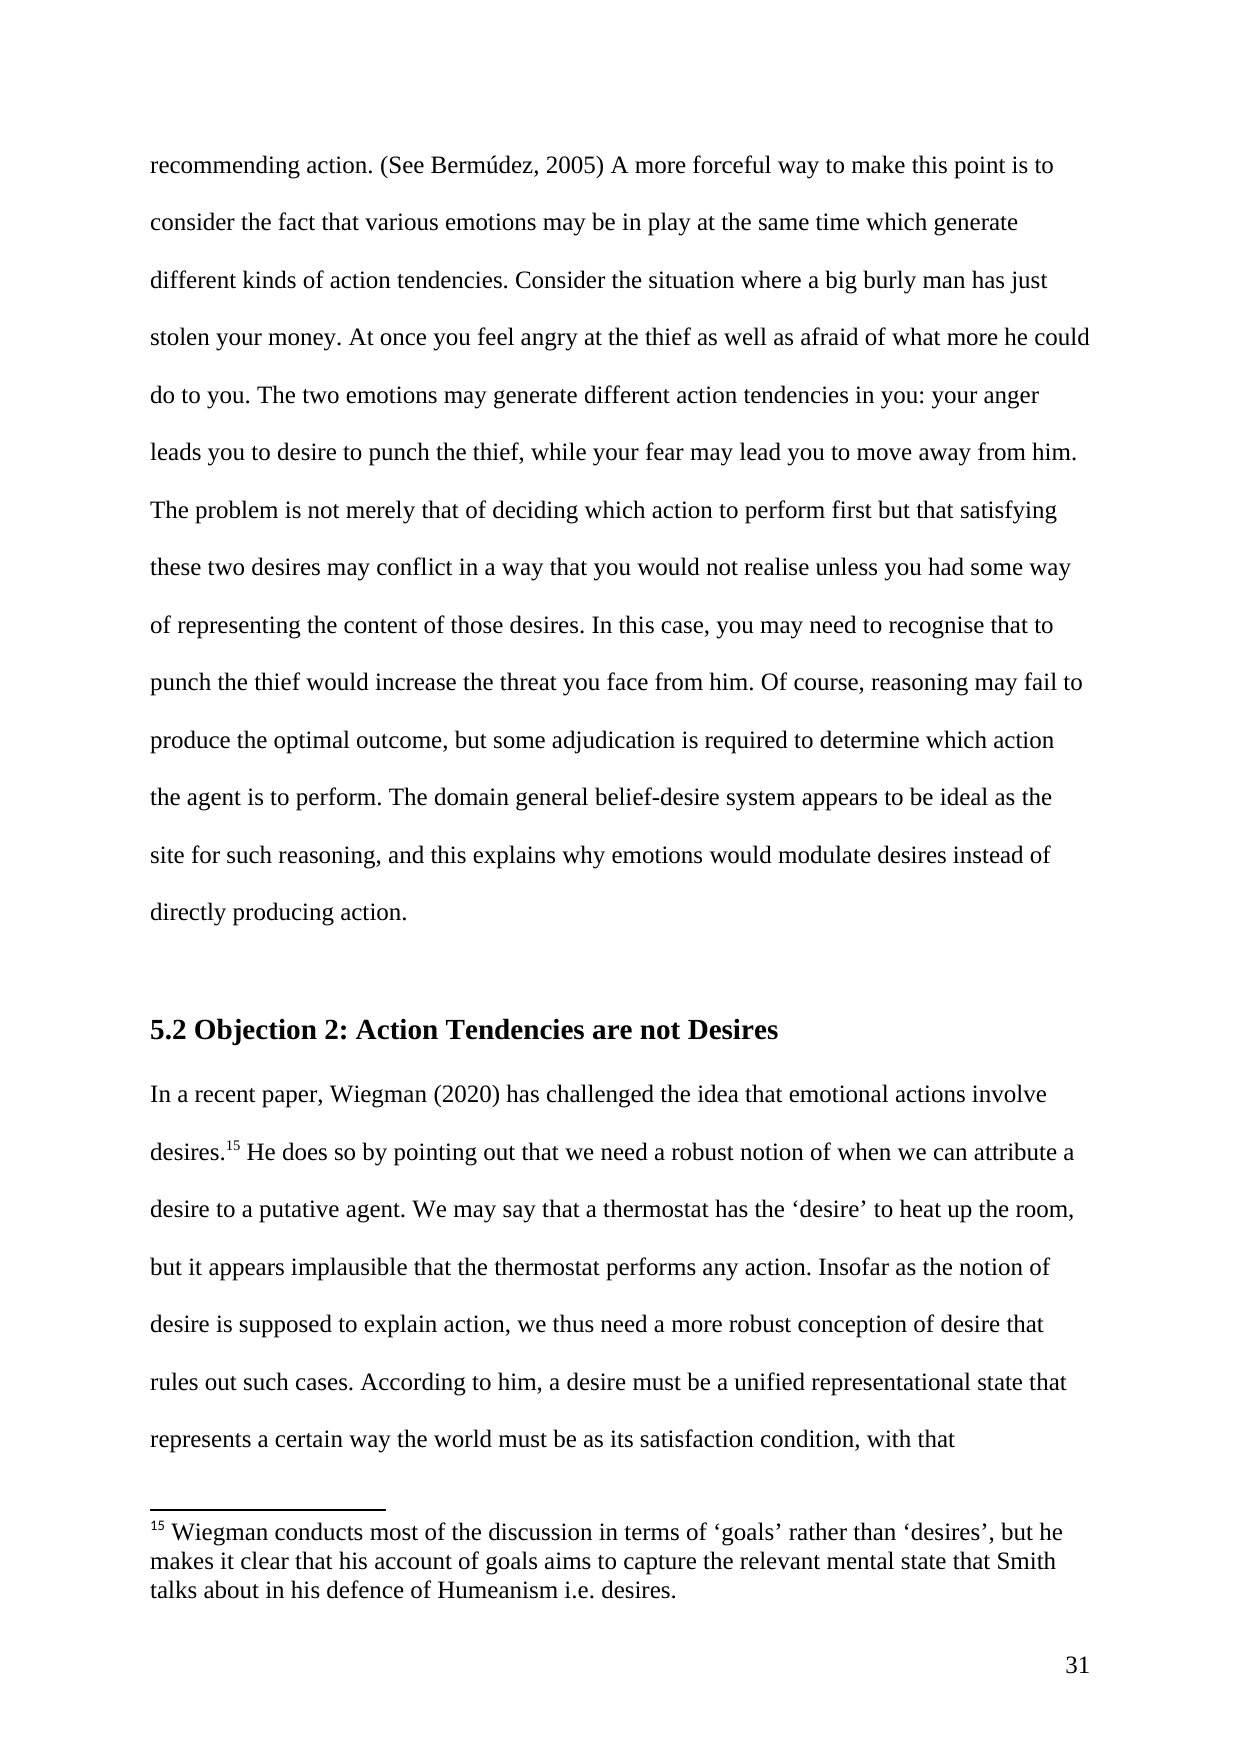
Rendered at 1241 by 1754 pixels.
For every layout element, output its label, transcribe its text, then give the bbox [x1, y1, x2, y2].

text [150, 150, 1090, 926]
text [150, 1079, 1090, 1453]
text 5.2 Objection 2: Action Tendencies are not Desires [150, 1012, 1090, 1046]
